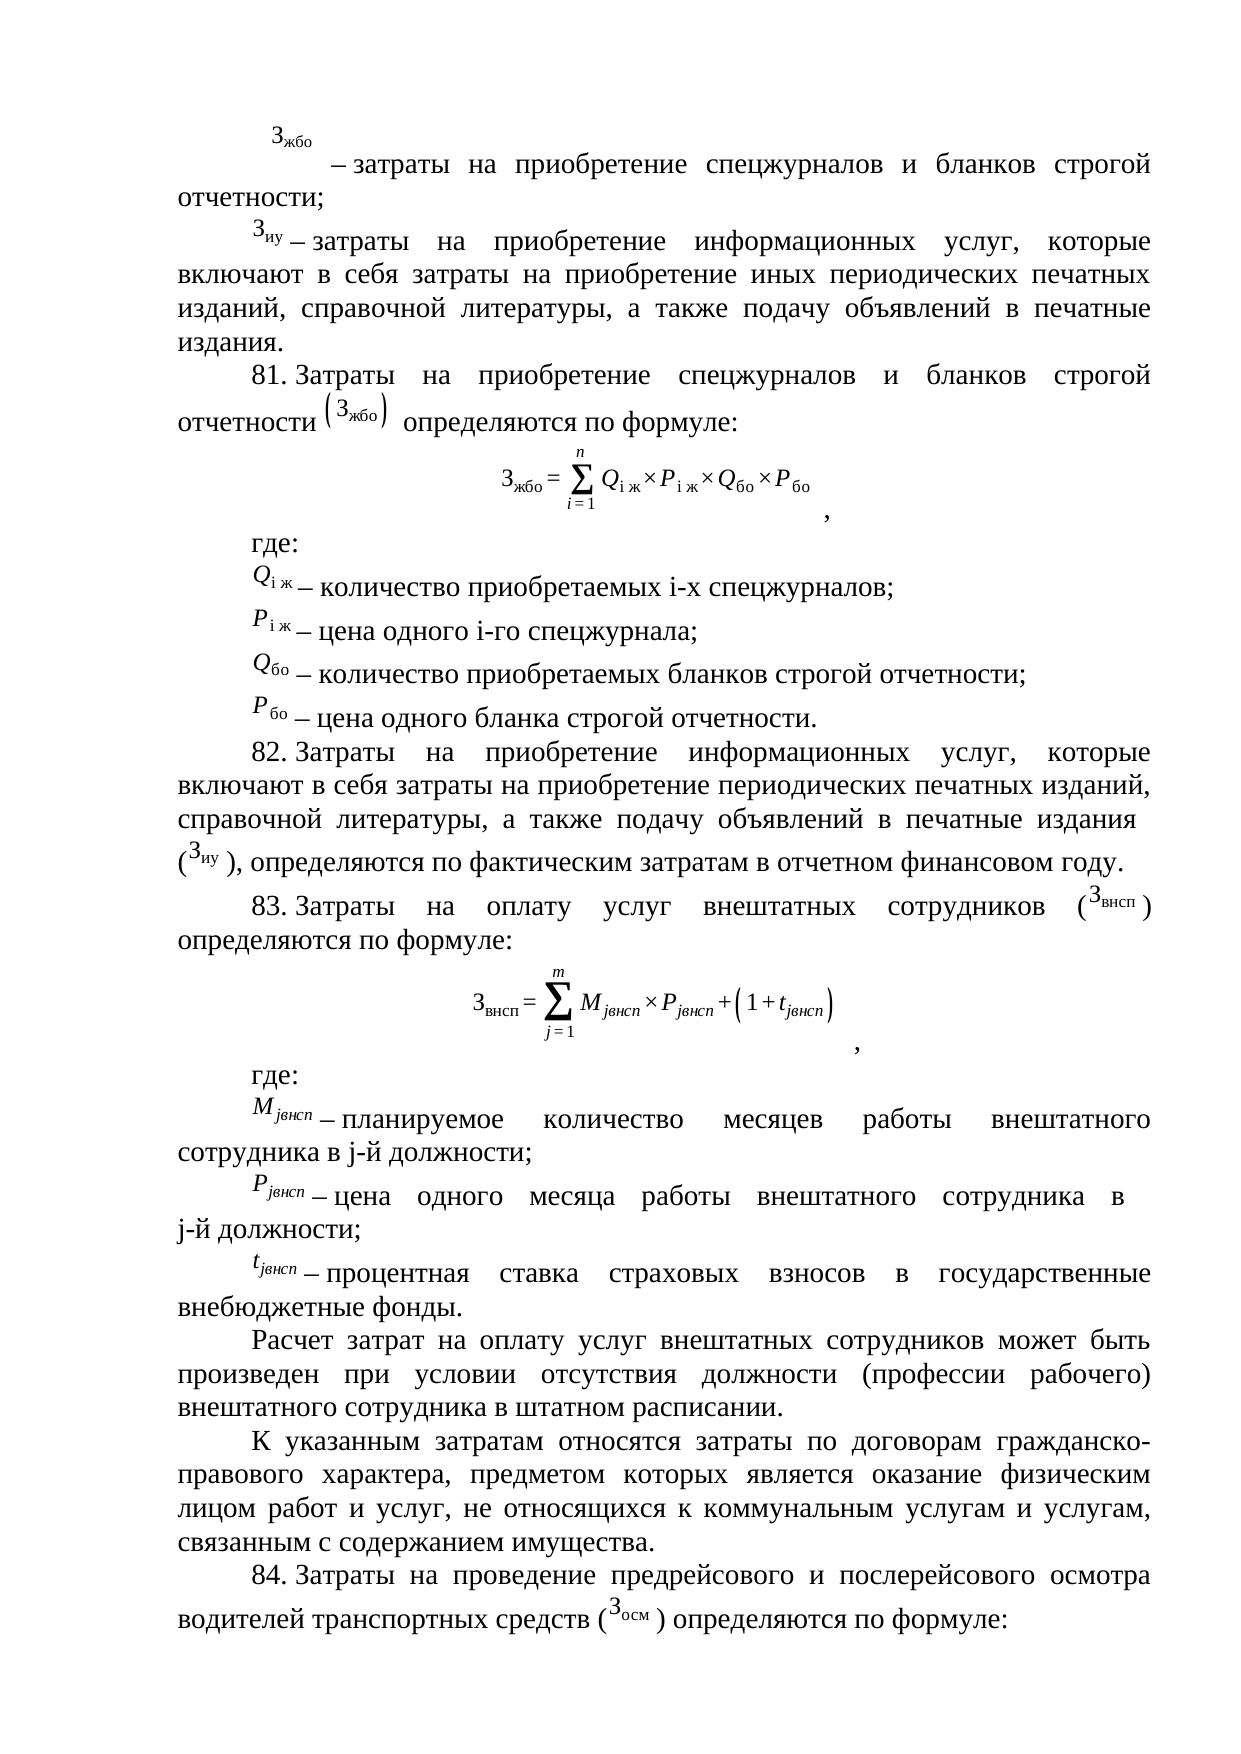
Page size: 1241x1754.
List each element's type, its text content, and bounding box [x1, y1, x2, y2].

text – количество приобретаемых i-х спецжурналов; [177, 559, 1152, 602]
text , [177, 438, 1152, 525]
text 84. Затраты на проведение предрейсового и послерейсового осмотра водителей транспортных средств () определяются по формуле: [177, 1557, 1152, 1634]
text – цена одного бланка строгой отчетности. [177, 690, 1152, 734]
text – цена одного i-го спецжурнала; [177, 602, 1152, 646]
text 83. Затраты на оплату услуг внештатных сотрудников () определяются по формуле: [177, 878, 1152, 955]
text , [177, 955, 1152, 1057]
text Расчет затрат на оплату услуг внештатных сотрудников может быть произведен при условии отсутствия должности (профессии рабочего) внештатного сотрудника в штатном расписании. [177, 1322, 1152, 1423]
text где: [177, 525, 1152, 559]
text К указанным затратам относятся затраты по договорам гражданско-правового характера, предметом которых является оказание физическим лицом работ и услуг, не относящихся к коммунальным услугам и услугам, связанным с содержанием имущества. [177, 1423, 1152, 1557]
text 82. Затраты на приобретение информационных услуг, которые включают в себя затраты на приобретение периодических печатных изданий, справочной литературы, а также подачу объявлений в печатные издания (), определяются по фактическим затратам в отчетном финансовом году. [177, 734, 1152, 878]
text – процентная ставка страховых взносов в государственные внебюджетные фонды. [177, 1245, 1152, 1322]
text – планируемое количество месяцев работы внештатного сотрудника в j-й должности; [177, 1091, 1152, 1168]
text – затраты на приобретение спецжурналов и бланков строгой отчетности; [177, 118, 1152, 213]
text – цена одного месяца работы внештатного сотрудника в j-й должности; [177, 1168, 1152, 1245]
text – затраты на приобретение информационных услуг, которые включают в себя затраты на приобретение иных периодических печатных изданий, справочной литературы, а также подачу объявлений в печатные издания. [177, 213, 1152, 357]
text 81. Затраты на приобретение спецжурналов и бланков строгой отчетности определяются по формуле: [177, 357, 1152, 438]
text – количество приобретаемых бланков строгой отчетности; [177, 646, 1152, 690]
text где: [177, 1057, 1152, 1091]
